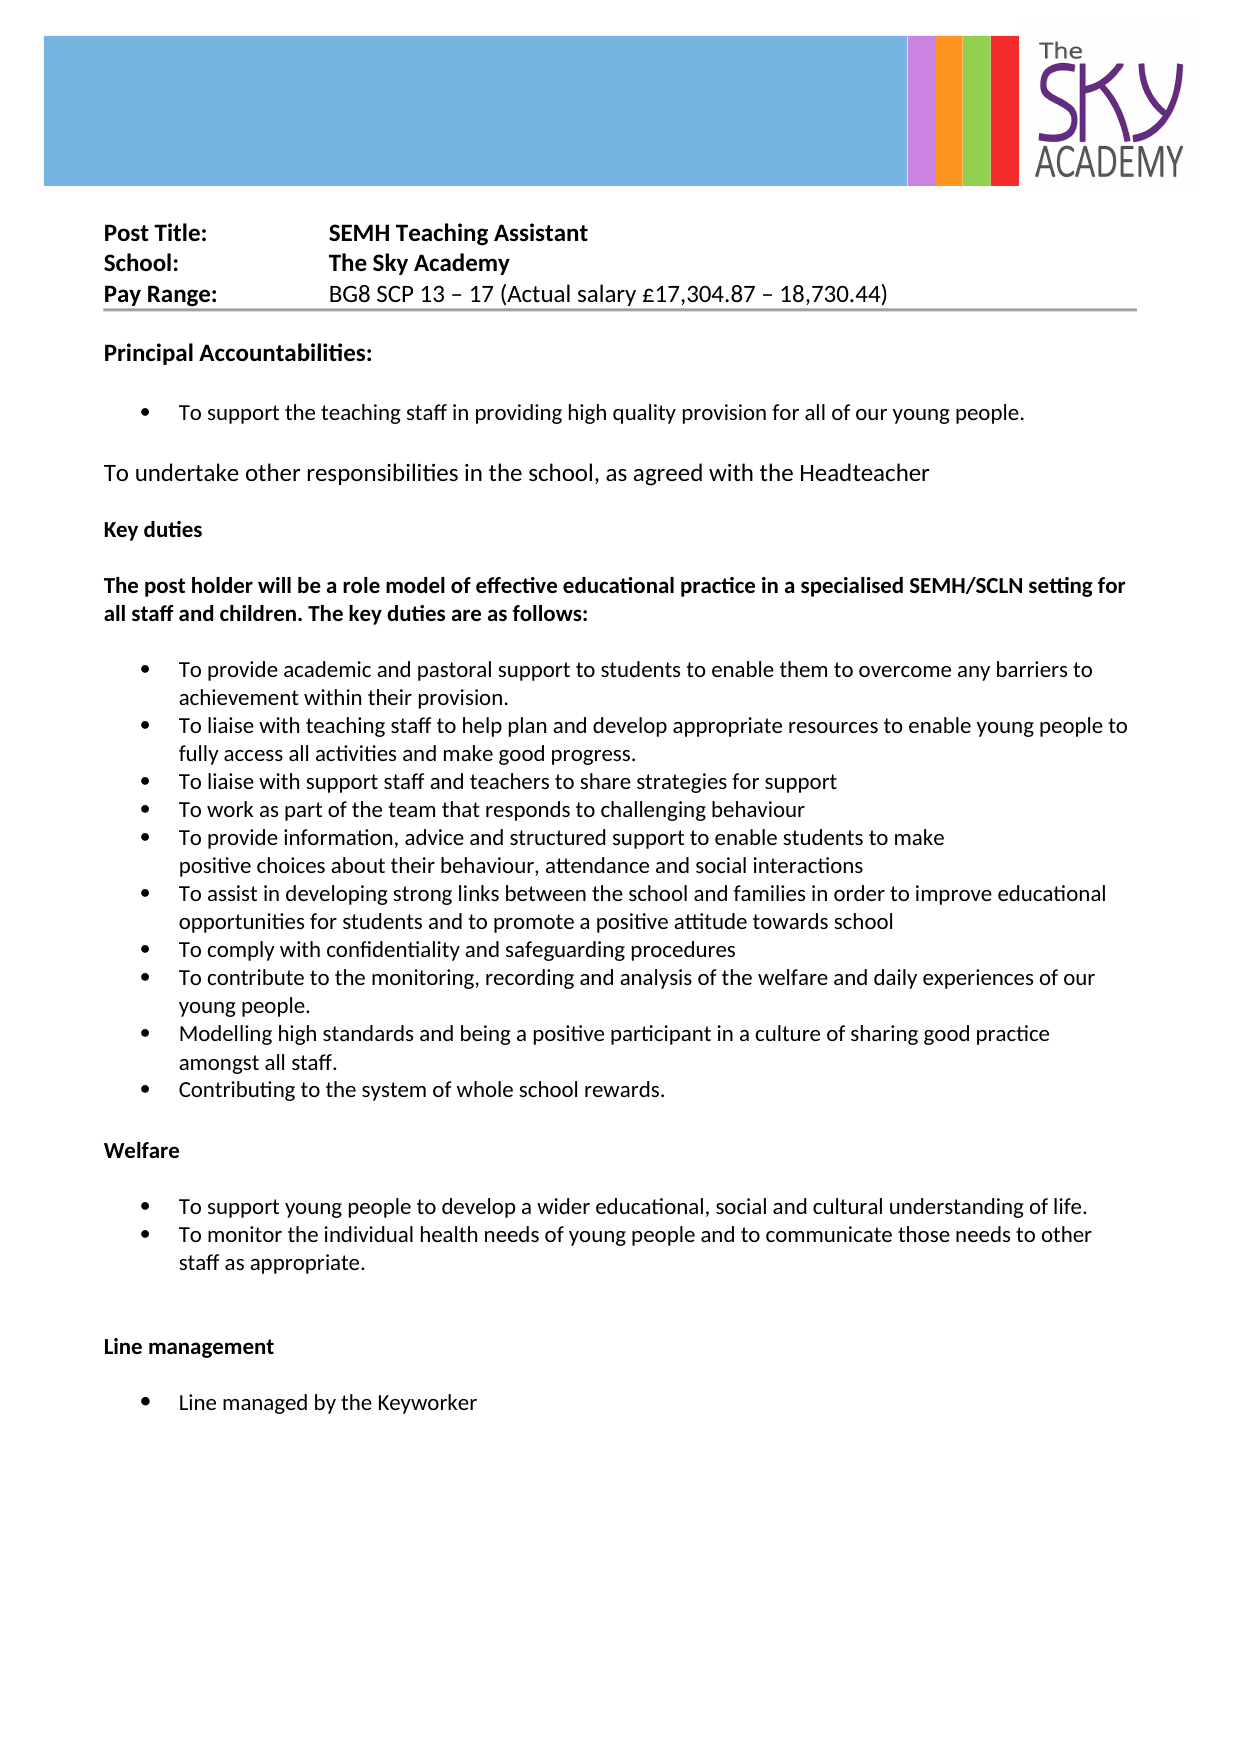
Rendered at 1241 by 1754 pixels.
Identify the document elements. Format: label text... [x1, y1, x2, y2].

text Line management [103, 1332, 1137, 1360]
list Contributing to the system of whole school rewards. [141, 1076, 1137, 1104]
list To provide information, advice and structured support to enable students to make [141, 823, 1137, 851]
text School: The Sky Academy [103, 247, 1137, 278]
list To contribute to the monitoring, recording and analysis of the welfare and daily experiences of our young people. [141, 963, 1137, 1019]
list To work as part of the team that responds to challenging behaviour [141, 795, 1137, 823]
list To comply with confidentiality and safeguarding procedures [141, 936, 1137, 963]
list To assist in developing strong links between the school and families in order to improve educational [141, 879, 1137, 907]
list To support young people to develop a wider educational, social and cultural understanding of life. [141, 1192, 1137, 1220]
text Pay Range: BG8 SCP 13 – 17 (Actual salary £17,304.87 – 18,730.44) [103, 278, 1137, 308]
text To undertake other responsibilities in the school, as agreed with the Headteacher [103, 457, 1137, 487]
text The post holder will be a role model of effective educational practice in a specialised SEMH/SCLN setting for all staff and children. The key duties are as follows: [103, 571, 1137, 627]
list To liaise with support staff and teachers to share strategies for support [141, 767, 1137, 795]
text Key duties [103, 515, 1137, 543]
text Welfare [103, 1136, 1137, 1164]
list Modelling high standards and being a positive participant in a culture of sharing good practice amongst all staff. [141, 1019, 1137, 1076]
text Principal Accountabilities: [103, 337, 1137, 368]
list To provide academic and pastoral support to students to enable them to overcome any barriers to achievement within their provision. [141, 655, 1137, 711]
list To monitor the individual health needs of young people and to communicate those needs to other staff as appropriate. [141, 1220, 1137, 1276]
text Post Title: SEMH Teaching Assistant [103, 217, 1137, 247]
list To support the teaching staff in providing high quality provision for all of our young people. [141, 398, 1137, 426]
list positive choices about their behaviour, attendance and social interactions [178, 851, 1137, 879]
picture [1020, 21, 1196, 189]
list Line managed by the Keyworker [141, 1388, 1137, 1416]
list opportunities for students and to promote a positive attitude towards school [178, 907, 1137, 936]
list To liaise with teaching staff to help plan and develop appropriate resources to enable young people to fully access all activities and make good progress. [141, 711, 1137, 767]
